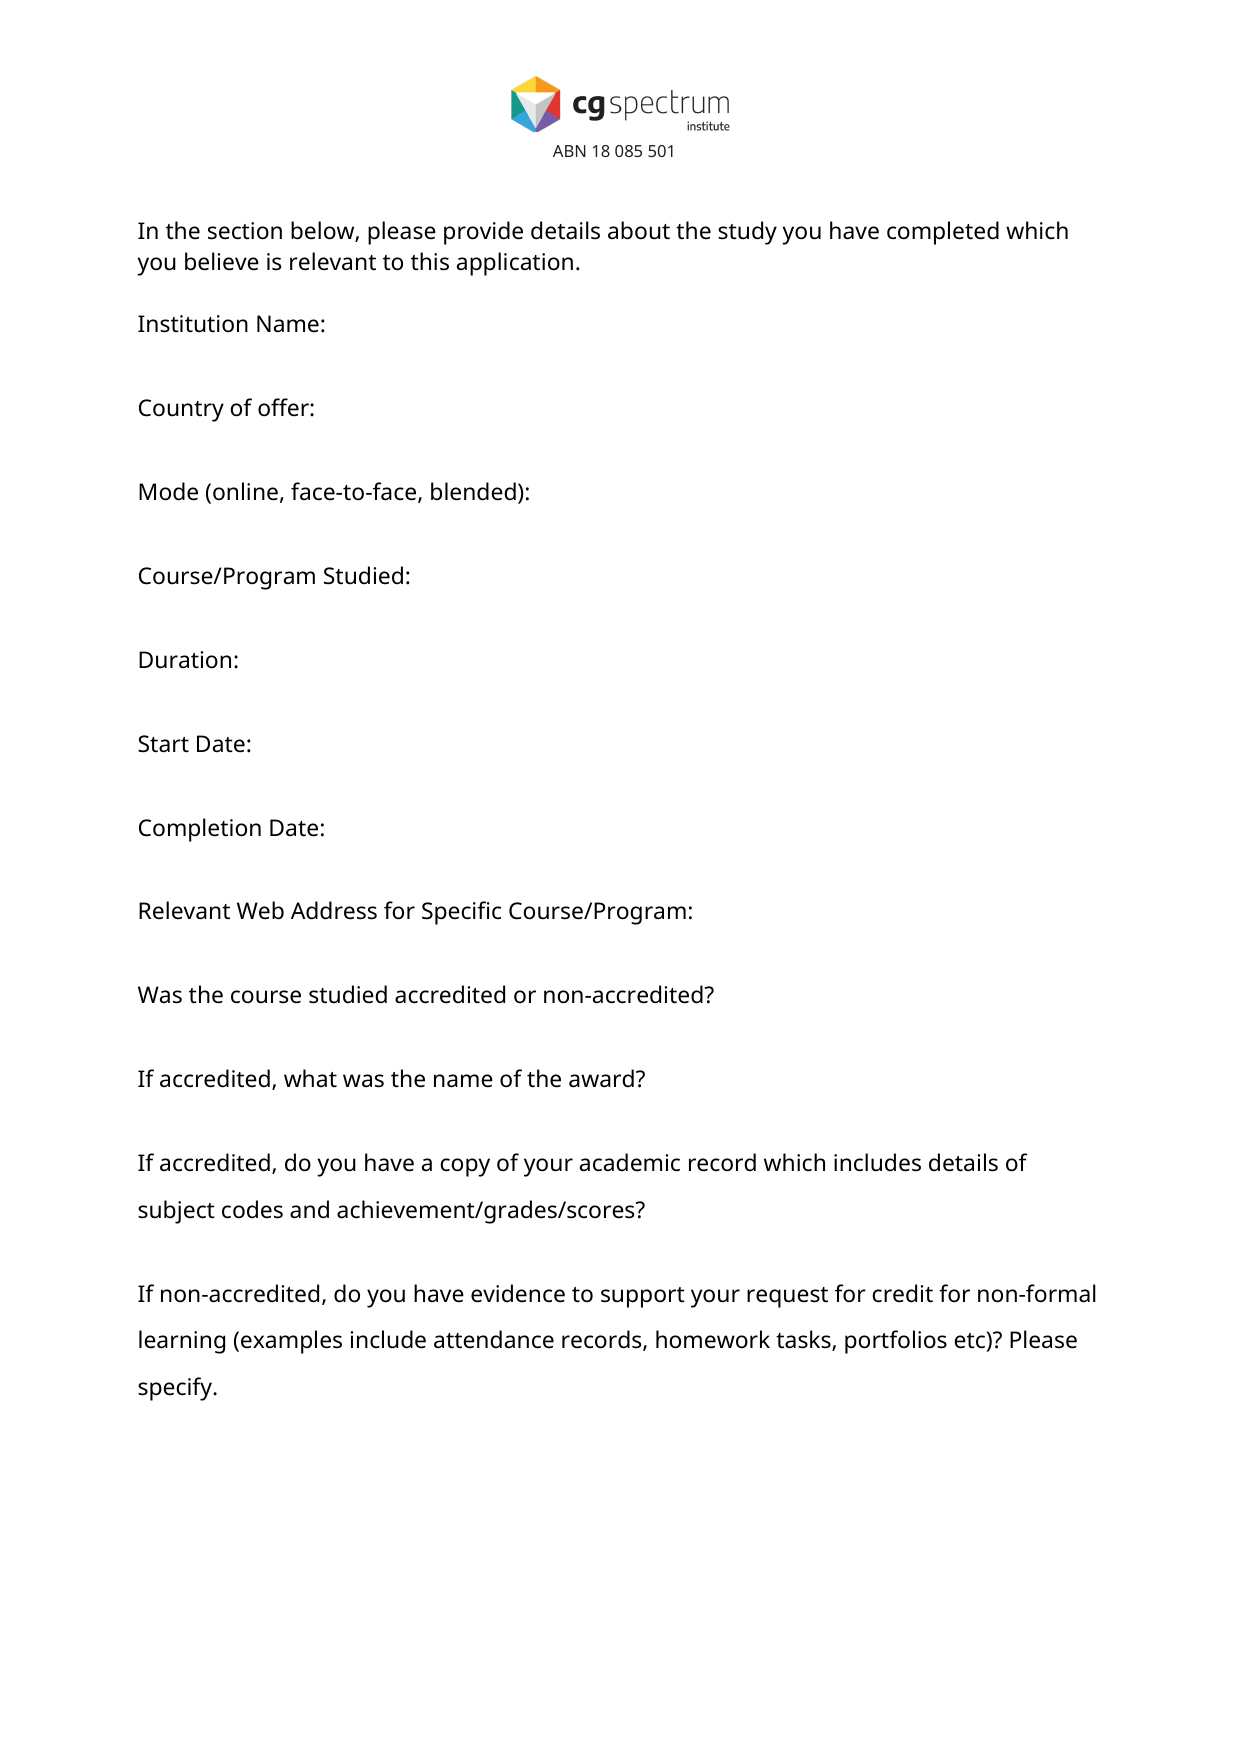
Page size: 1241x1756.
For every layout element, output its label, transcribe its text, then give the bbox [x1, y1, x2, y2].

text If accredited, what was the name of the award? [137, 1063, 1103, 1134]
text Was the course studied accredited or non-accredited? [137, 979, 1103, 1050]
text Course/Program Studied: [137, 560, 1103, 631]
text In the section below, please provide details about the study you have completed which you believe is relevant to this application. [137, 214, 1103, 277]
text If accredited, do you have a copy of your academic record which includes details of subject codes and achievement/grades/scores? [137, 1147, 1103, 1264]
text Start Date: [137, 728, 1103, 798]
text Institution Name: [137, 308, 1103, 379]
text If non-accredited, do you have evidence to support your request for credit for non-formal learning (examples include attendance records, homework tasks, portfolios etc)? Please specify. [137, 1278, 1103, 1403]
text Relevant Web Address for Specific Course/Program: [137, 895, 1103, 966]
text Country of offer: [137, 392, 1103, 463]
text Mode (online, face-to-face, blended): [137, 476, 1103, 547]
picture [509, 73, 732, 136]
text Duration: [137, 644, 1103, 714]
text Completion Date: [137, 811, 1103, 882]
